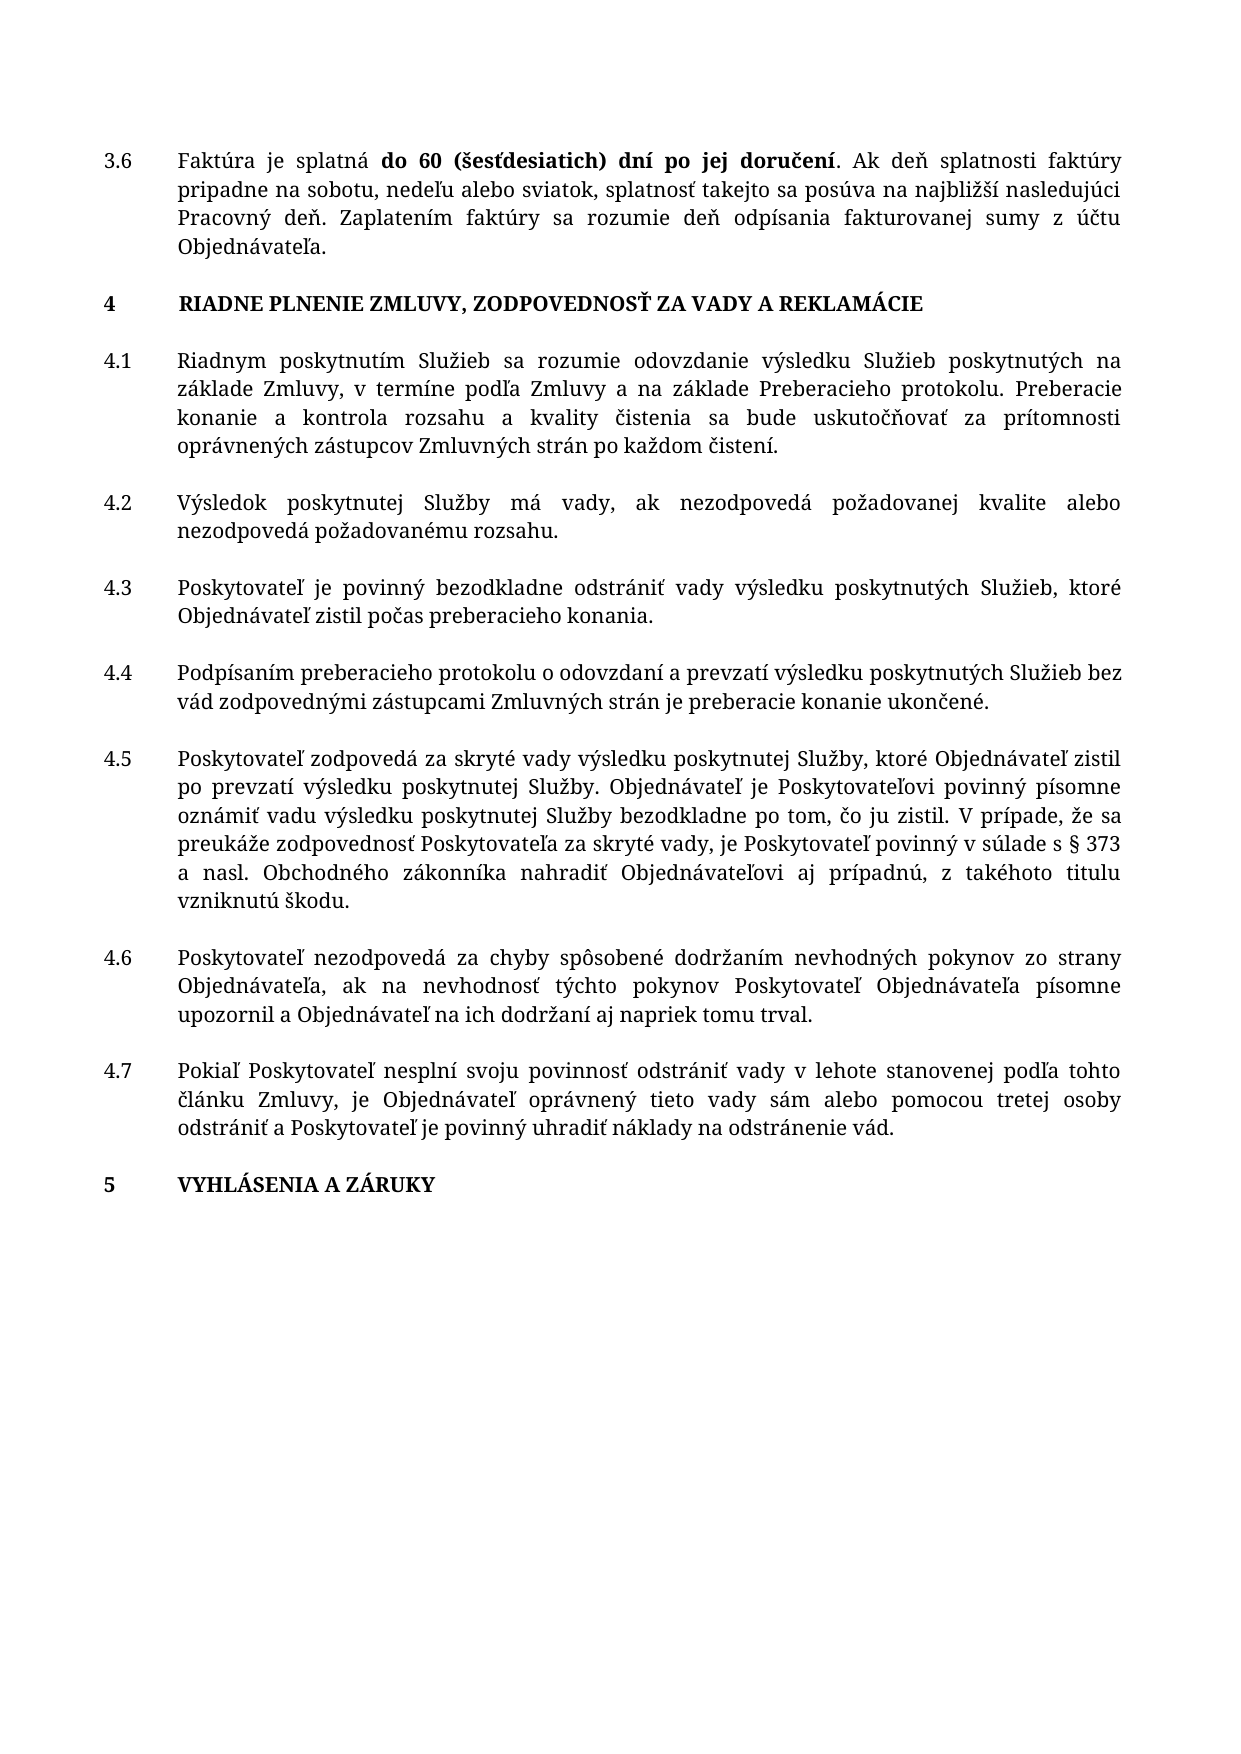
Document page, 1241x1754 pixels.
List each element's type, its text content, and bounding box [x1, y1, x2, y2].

text 4.4 Podpísaním preberacieho protokolu o odovzdaní a prevzatí výsledku poskytnutých Služieb bez vád zodpovednými zástupcami Zmluvných strán je preberacie konanie ukončené. [103, 658, 1122, 715]
list RIADNE PLNENIE ZMLUVY, ZODPOVEDNOSŤ ZA VADY A REKLAMÁCIE [103, 289, 1122, 317]
text 4.2 Výsledok poskytnutej Služby má vady, ak nezodpovedá požadovanej kvalite alebo nezodpovedá požadovanému rozsahu. [103, 488, 1122, 545]
list Poskytovateľ nezodpovedá za chyby spôsobené dodržaním nevhodných pokynov zo strany Objednávateľa, ak na nevhodnosť týchto pokynov Poskytovateľ Objednávateľa písomne upozornil a Objednávateľ na ich dodržaní aj napriek tomu trval. [103, 943, 1122, 1028]
list VYHLÁSENIA A ZÁRUKY [103, 1170, 1122, 1199]
list Faktúra je splatná do 60 (šesťdesiatich) dní po jej doručení. Ak deň splatnosti faktúry pripadne na sobotu, nedeľu alebo sviatok, splatnosť takejto sa posúva na najbližší nasledujúci Pracovný deň. Zaplatením faktúry sa rozumie deň odpísania fakturovanej sumy z účtu Objednávateľa. [103, 147, 1122, 260]
list Poskytovateľ zodpovedá za skryté vady výsledku poskytnutej Služby, ktoré Objednávateľ zistil po prevzatí výsledku poskytnutej Služby. Objednávateľ je Poskytovateľovi povinný písomne oznámiť vadu výsledku poskytnutej Služby bezodkladne po tom, čo ju zistil. V prípade, že sa preukáže zodpovednosť Poskytovateľa za skryté vady, je Poskytovateľ povinný v súlade s § 373 a nasl. Obchodného zákonníka nahradiť Objednávateľovi aj prípadnú, z takéhoto titulu vzniknutú škodu. [103, 744, 1122, 914]
list Pokiaľ Poskytovateľ nesplní svoju povinnosť odstrániť vady v lehote stanovenej podľa tohto článku Zmluvy, je Objednávateľ oprávnený tieto vady sám alebo pomocou tretej osoby odstrániť a Poskytovateľ je povinný uhradiť náklady na odstránenie vád. [103, 1057, 1122, 1142]
text 4.1 Riadnym poskytnutím Služieb sa rozumie odovzdanie výsledku Služieb poskytnutých na základe Zmluvy, v termíne podľa Zmluvy a na základe Preberacieho protokolu. Preberacie konanie a kontrola rozsahu a kvality čistenia sa bude uskutočňovať za prítomnosti oprávnených zástupcov Zmluvných strán po každom čistení. [103, 346, 1122, 459]
text 4.3 Poskytovateľ je povinný bezodkladne odstrániť vady výsledku poskytnutých Služieb, ktoré Objednávateľ zistil počas preberacieho konania. [103, 573, 1122, 630]
